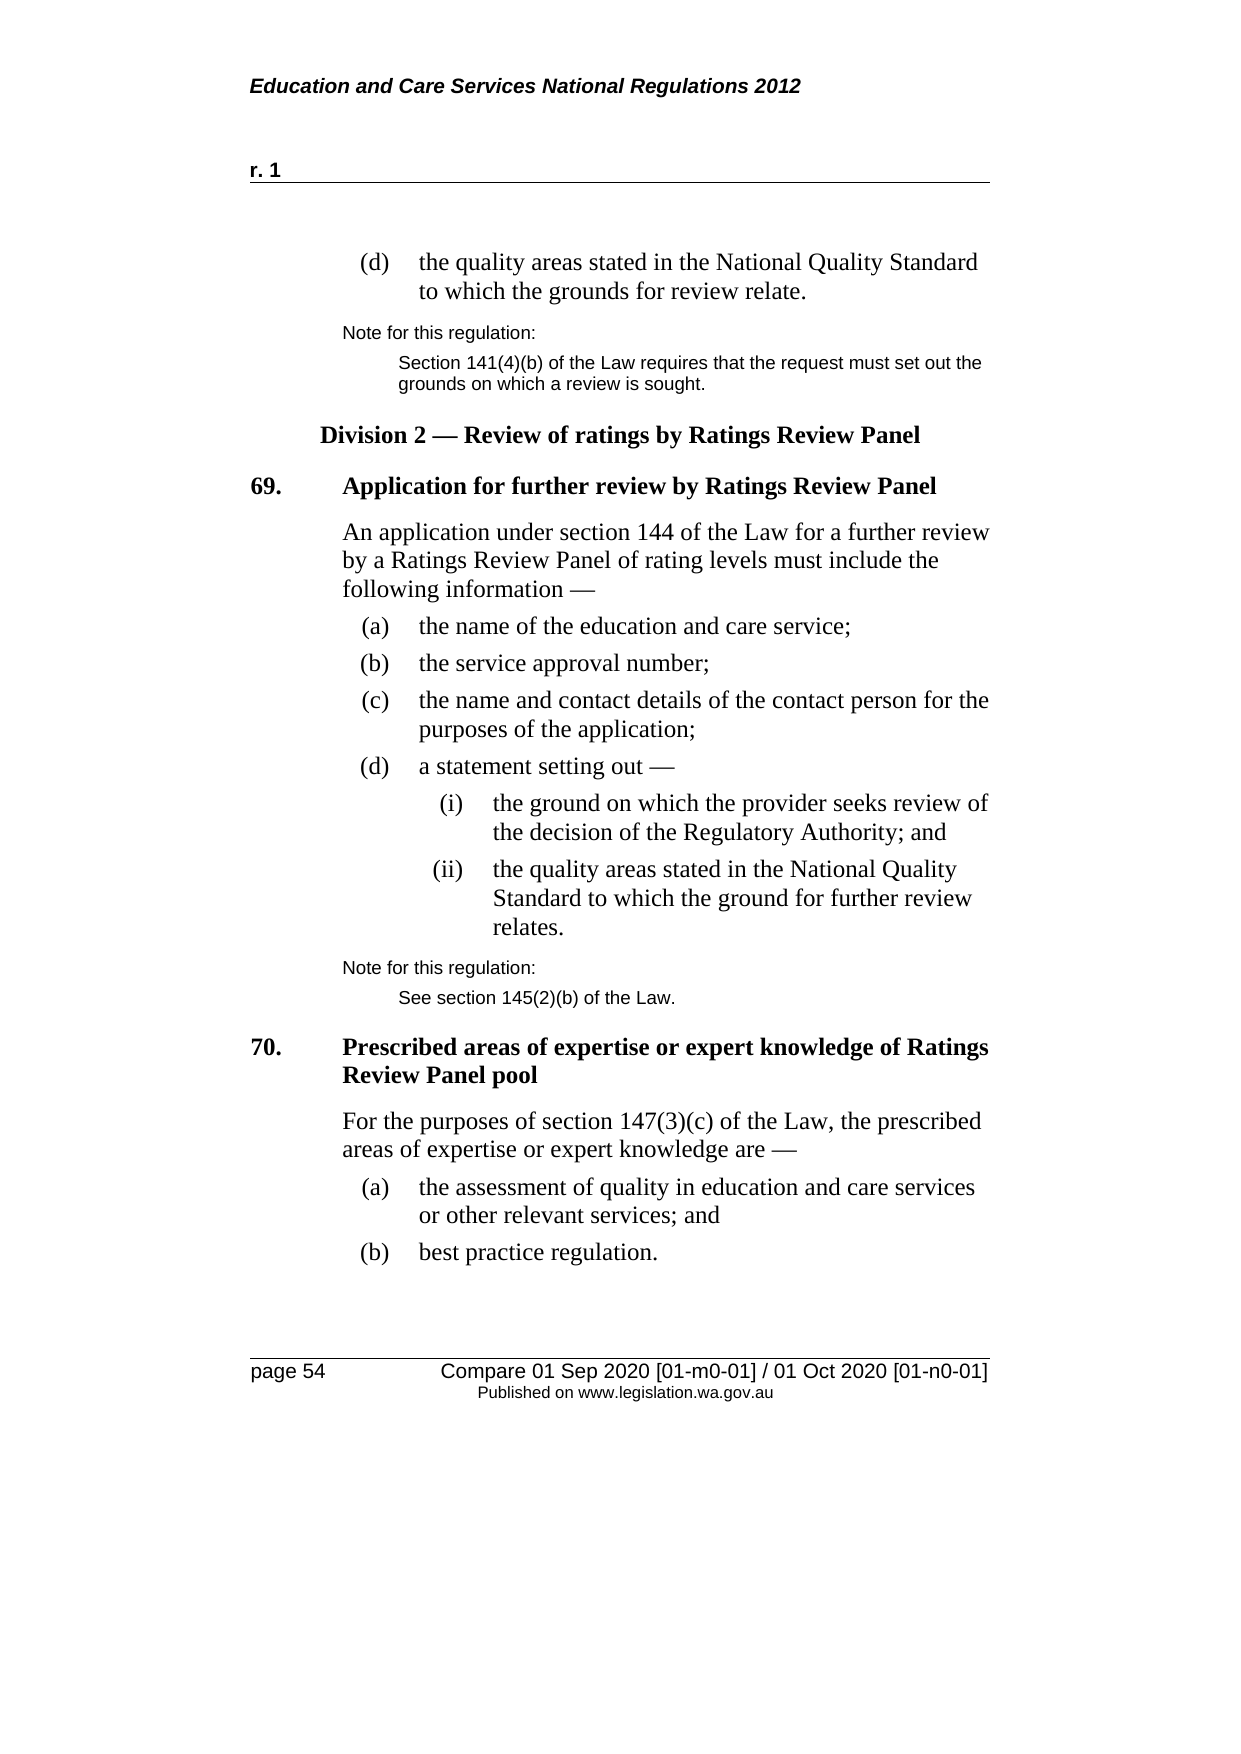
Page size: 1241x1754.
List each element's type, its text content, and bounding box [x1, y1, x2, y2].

text (c) the name and contact details of the contact person for the purposes of the application; [250, 686, 990, 743]
text See section 145(2)(b) of the Law. [250, 987, 990, 1009]
subtitle 69. Application for further review by Ratings Review Panel [250, 471, 990, 500]
subtitle Note for this regulation: [250, 957, 990, 979]
text (a) the name of the education and care service; [250, 611, 990, 640]
subtitle 70. Prescribed areas of expertise or expert knowledge of Ratings Review Panel pool [250, 1032, 990, 1089]
text (b) the service approval number; [250, 648, 990, 677]
text Section 141(4)(b) of the Law requires that the request must set out the grounds on which a review is sought. [250, 352, 990, 395]
text (d) a statement setting out — [250, 751, 990, 780]
text (d) the quality areas stated in the National Quality Standard to which the grounds for review relate. [250, 247, 990, 305]
text For the purposes of section 147(3)(c) of the Law, the prescribed areas of expertise or expert knowledge are — [250, 1106, 990, 1163]
subtitle Note for this regulation: [250, 322, 990, 343]
text (i) the ground on which the provider seeks review of the decision of the Regulatory Authority; and [250, 788, 990, 846]
text (a) the assessment of quality in education and care services or other relevant services; and [250, 1172, 990, 1229]
text An application under section 144 of the Law for a further review by a Ratings Review Panel of rating levels must include the following information — [250, 517, 990, 603]
text (b) best practice regulation. [250, 1237, 990, 1266]
subtitle Division 2 — Review of ratings by Ratings Review Panel [250, 420, 990, 448]
text (ii) the quality areas stated in the National Quality Standard to which the ground for further review relates. [250, 854, 990, 941]
